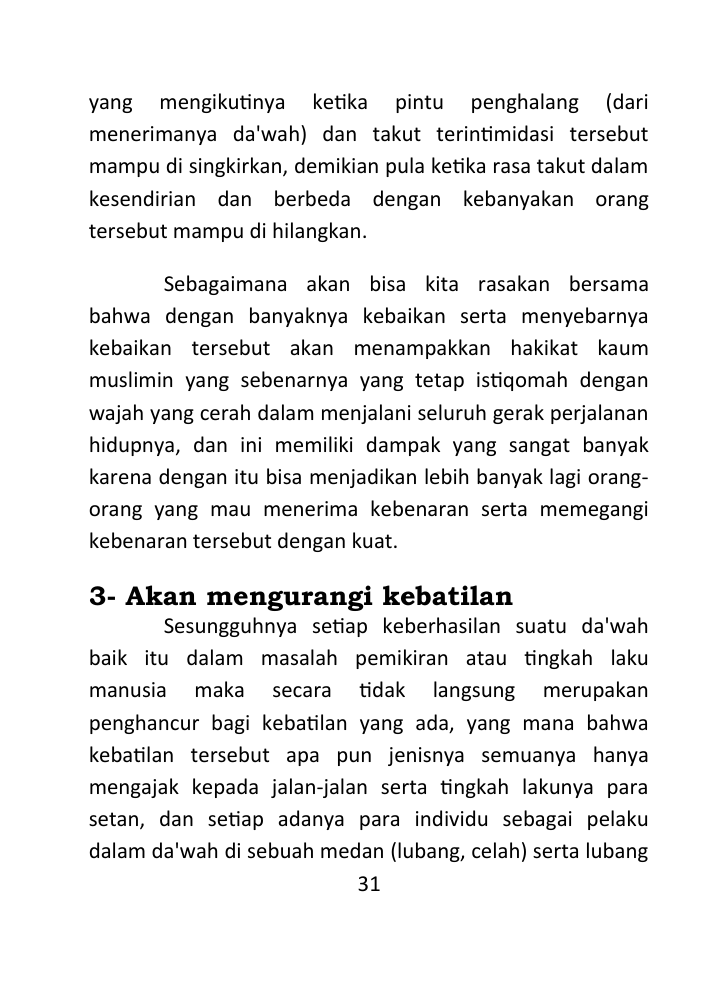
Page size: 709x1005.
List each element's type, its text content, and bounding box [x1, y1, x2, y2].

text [88, 87, 650, 244]
text Sebagaimana akan bisa kita rasakan bersama bahwa dengan banyaknya kebaikan serta menyebarnya kebaikan tersebut akan menampakkan hakikat kaum muslimin yang sebenarnya yang tetap istiqomah dengan wajah yang cerah dalam menjalani seluruh gerak perjalanan hidupnya, dan ini memiliki dampak yang sangat banyak karena dengan itu bisa menjadikan lebih banyak lagi orang-orang yang mau menerima kebenaran serta memegangi kebenaran tersebut dengan kuat. [88, 269, 650, 554]
text 3- Akan mengurangi kebatilan [88, 579, 650, 611]
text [88, 611, 650, 864]
